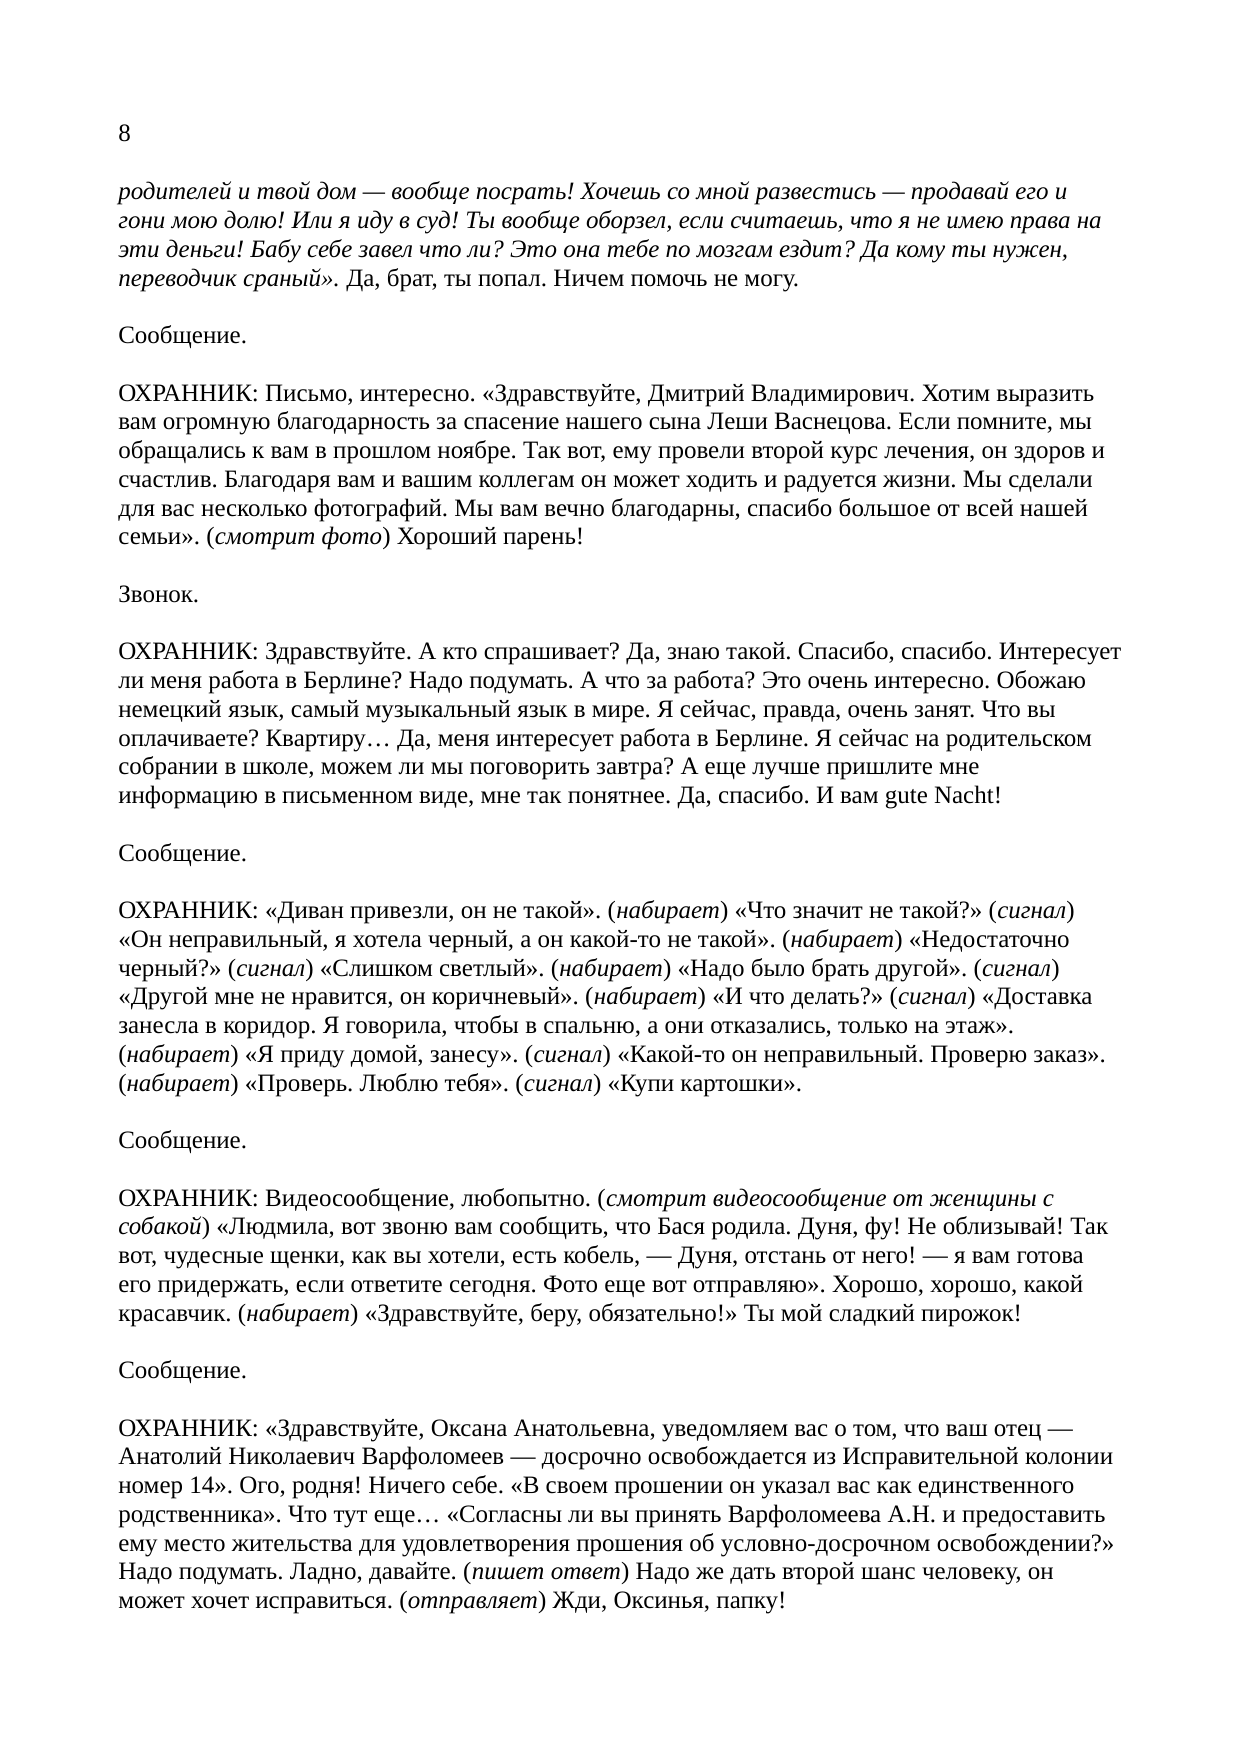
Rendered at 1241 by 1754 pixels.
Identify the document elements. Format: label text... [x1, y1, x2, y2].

text ОХРАННИК: «Диван привезли, он не такой». (набирает) «Что значит не такой?» (сигнал) «Он неправильный, я хотела черный, а он какой-то не такой». (набирает) «Недостаточно черный?» (сигнал) «Слишком светлый». (набирает) «Надо было брать другой». (сигнал) «Другой мне не нравится, он коричневый». (набирает) «И что делать?» (сигнал) «Доставка занесла в коридор. Я говорила, чтобы в спальню, а они отказались, только на этаж». (набирает) «Я приду домой, занесу». (сигнал) «Какой-то он неправильный. Проверю заказ». (набирает) «Проверь. Люблю тебя». (сигнал) «Купи картошки». [118, 895, 1122, 1096]
text Сообщение. [118, 1125, 1122, 1154]
text Сообщение. [118, 838, 1122, 866]
text Звонок. [118, 579, 1122, 608]
text Сообщение. [118, 320, 1122, 349]
text ОХРАННИК: Письмо, интересно. «Здравствуйте, Дмитрий Владимирович. Хотим выразить вам огромную благодарность за спасение нашего сына Леши Васнецова. Если помните, мы обращались к вам в прошлом ноябре. Так вот, ему провели второй курс лечения, он здоров и счастлив. Благодаря вам и вашим коллегам он может ходить и радуется жизни. Мы сделали для вас несколько фотографий. Мы вам вечно благодарны, спасибо большое от всей нашей семьи». (смотрит фото) Хороший парень! [118, 378, 1122, 550]
text ОХРАННИК: «Здравствуйте, Оксана Анатольевна, уведомляем вас о том, что ваш отец — Анатолий Николаевич Варфоломеев — досрочно освобождается из Исправительной колонии номер 14». Ого, родня! Ничего себе. «В своем прошении он указал вас как единственного родственника». Что тут еще… «Согласны ли вы принять Варфоломеева А.Н. и предоставить ему место жительства для удовлетворения прошения об условно-досрочном освобождении?» Надо подумать. Ладно, давайте. (пишет ответ) Надо же дать второй шанс человеку, он может хочет исправиться. (отправляет) Жди, Оксинья, папку! [118, 1413, 1122, 1614]
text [118, 176, 1122, 291]
text ОХРАННИК: Видеосообщение, любопытно. (смотрит видеосообщение от женщины с собакой) «Людмила, вот звоню вам сообщить, что Бася родила. Дуня, фу! Не облизывай! Так вот, чудесные щенки, как вы хотели, есть кобель, — Дуня, отстань от него! — я вам готова его придержать, если ответите сегодня. Фото еще вот отправляю». Хорошо, хорошо, какой красавчик. (набирает) «Здравствуйте, беру, обязательно!» Ты мой сладкий пирожок! [118, 1183, 1122, 1326]
text Сообщение. [118, 1355, 1122, 1384]
text ОХРАННИК: Здравствуйте. А кто спрашивает? Да, знаю такой. Спасибо, спасибо. Интересует ли меня работа в Берлине? Надо подумать. А что за работа? Это очень интересно. Обожаю немецкий язык, самый музыкальный язык в мире. Я сейчас, правда, очень занят. Что вы оплачиваете? Квартиру… Да, меня интересует работа в Берлине. Я сейчас на родительском собрании в школе, можем ли мы поговорить завтра? А еще лучше пришлите мне информацию в письменном виде, мне так понятнее. Да, спасибо. И вам gute Nacht! [118, 636, 1122, 809]
